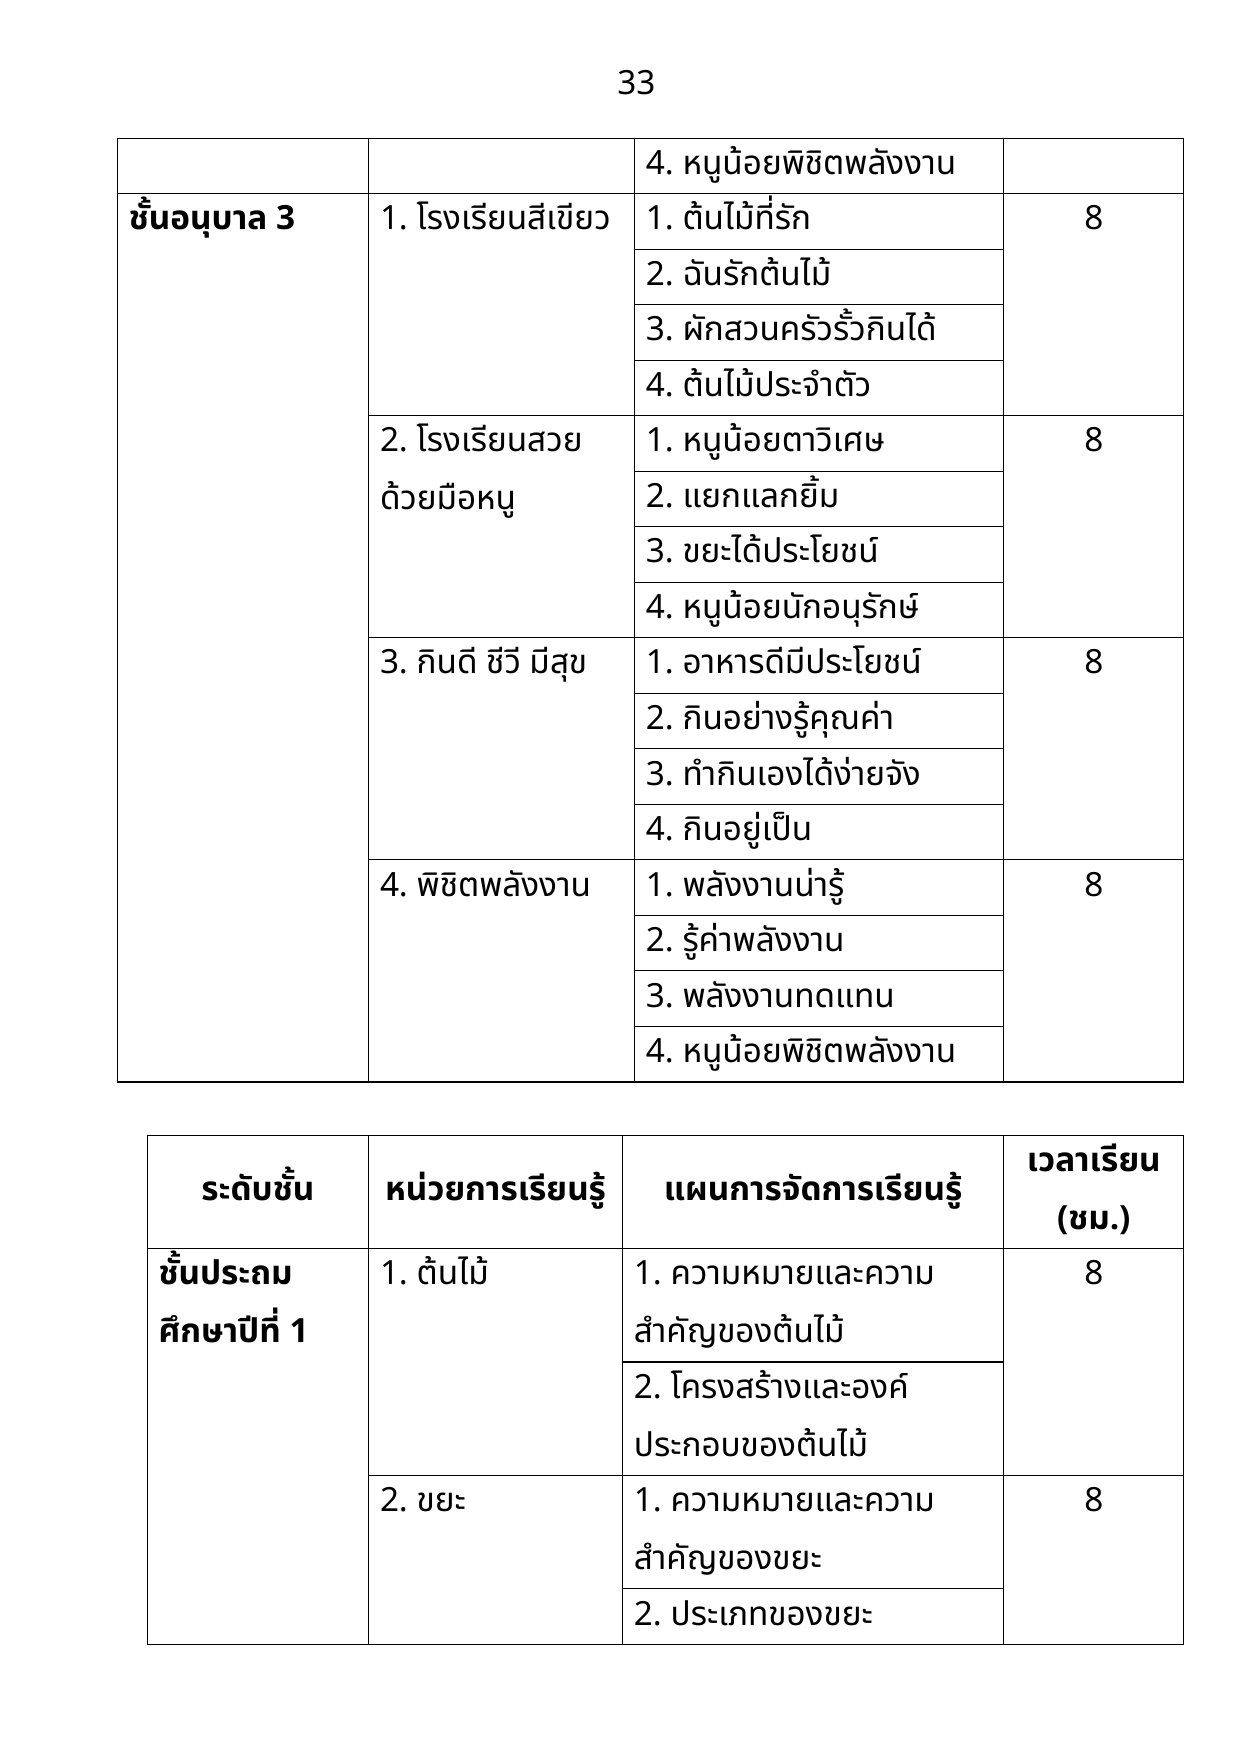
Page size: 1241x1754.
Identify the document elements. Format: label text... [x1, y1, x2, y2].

table_cell 3. ทำกินเองได้ง่ายจัง [635, 749, 1003, 804]
table_cell 3. ขยะได้ประโยชน์ [635, 527, 1003, 582]
table_cell 8 [1004, 860, 1183, 1081]
table_cell ชั้นประถมศึกษาปีที่ 1 [148, 1249, 368, 1644]
table_cell 8 [1004, 1476, 1183, 1644]
table_cell 1. พลังงานน่ารู้ [635, 860, 1003, 915]
table_cell 3. ผักสวนครัวรั้วกินได้ [635, 305, 1003, 359]
table_cell 8 [1004, 1249, 1183, 1475]
table_cell 1. หนูน้อยตาวิเศษ [635, 416, 1003, 471]
table_cell 4. กินอยู่เป็น [635, 805, 1003, 859]
table_cell 2. โครงสร้างและองค์ประกอบของต้นไม้ [623, 1363, 1003, 1475]
table_cell ชั้นอนุบาล 3 [118, 194, 368, 1081]
table_cell 1. ความหมายและความสำคัญของขยะ [623, 1476, 1003, 1588]
table_cell 2. ฉันรักต้นไม้ [635, 250, 1003, 304]
table_cell 1. โรงเรียนสีเขียว [369, 194, 634, 415]
table_cell 8 [1004, 194, 1183, 415]
table_header แผนการจัดการเรียนรู้ [623, 1136, 1003, 1248]
table_cell 4. ต้นไม้ประจำตัว [635, 361, 1003, 415]
table_cell 2. แยกแลกยิ้ม [635, 472, 1003, 526]
table_header หน่วยการเรียนรู้ [369, 1136, 622, 1248]
table_cell 2. กินอย่างรู้คุณค่า [635, 694, 1003, 748]
table_cell 2. รู้ค่าพลังงาน [635, 916, 1003, 970]
table_header ระดับชั้น [148, 1136, 368, 1248]
table_cell 4. หนูน้อยพิชิตพลังงาน [635, 139, 1003, 193]
table_cell 1. ต้นไม้ [369, 1249, 622, 1475]
table_cell 8 [1004, 416, 1183, 637]
table_cell 2. ขยะ [369, 1476, 622, 1644]
table_cell 4. หนูน้อยพิชิตพลังงาน [635, 1027, 1003, 1081]
table_cell 3. พลังงานทดแทน [635, 971, 1003, 1026]
table_cell 2. โรงเรียนสวยด้วยมือหนู [369, 416, 634, 637]
table_cell 8 [1004, 638, 1183, 859]
table_cell 3. กินดี ชีวี มีสุข [369, 638, 634, 859]
table_cell 1. ความหมายและความสำคัญของต้นไม้ [623, 1249, 1003, 1361]
table_cell 2. ประเภทของขยะ [623, 1589, 1003, 1644]
table_cell 1. ต้นไม้ที่รัก [635, 194, 1003, 248]
table_cell 4. หนูน้อยนักอนุรักษ์ [635, 583, 1003, 637]
table_cell 4. พิชิตพลังงาน [369, 860, 634, 1081]
table_cell 1. อาหารดีมีประโยชน์ [635, 638, 1003, 693]
table_header เวลาเรียน (ชม.) [1004, 1136, 1183, 1248]
